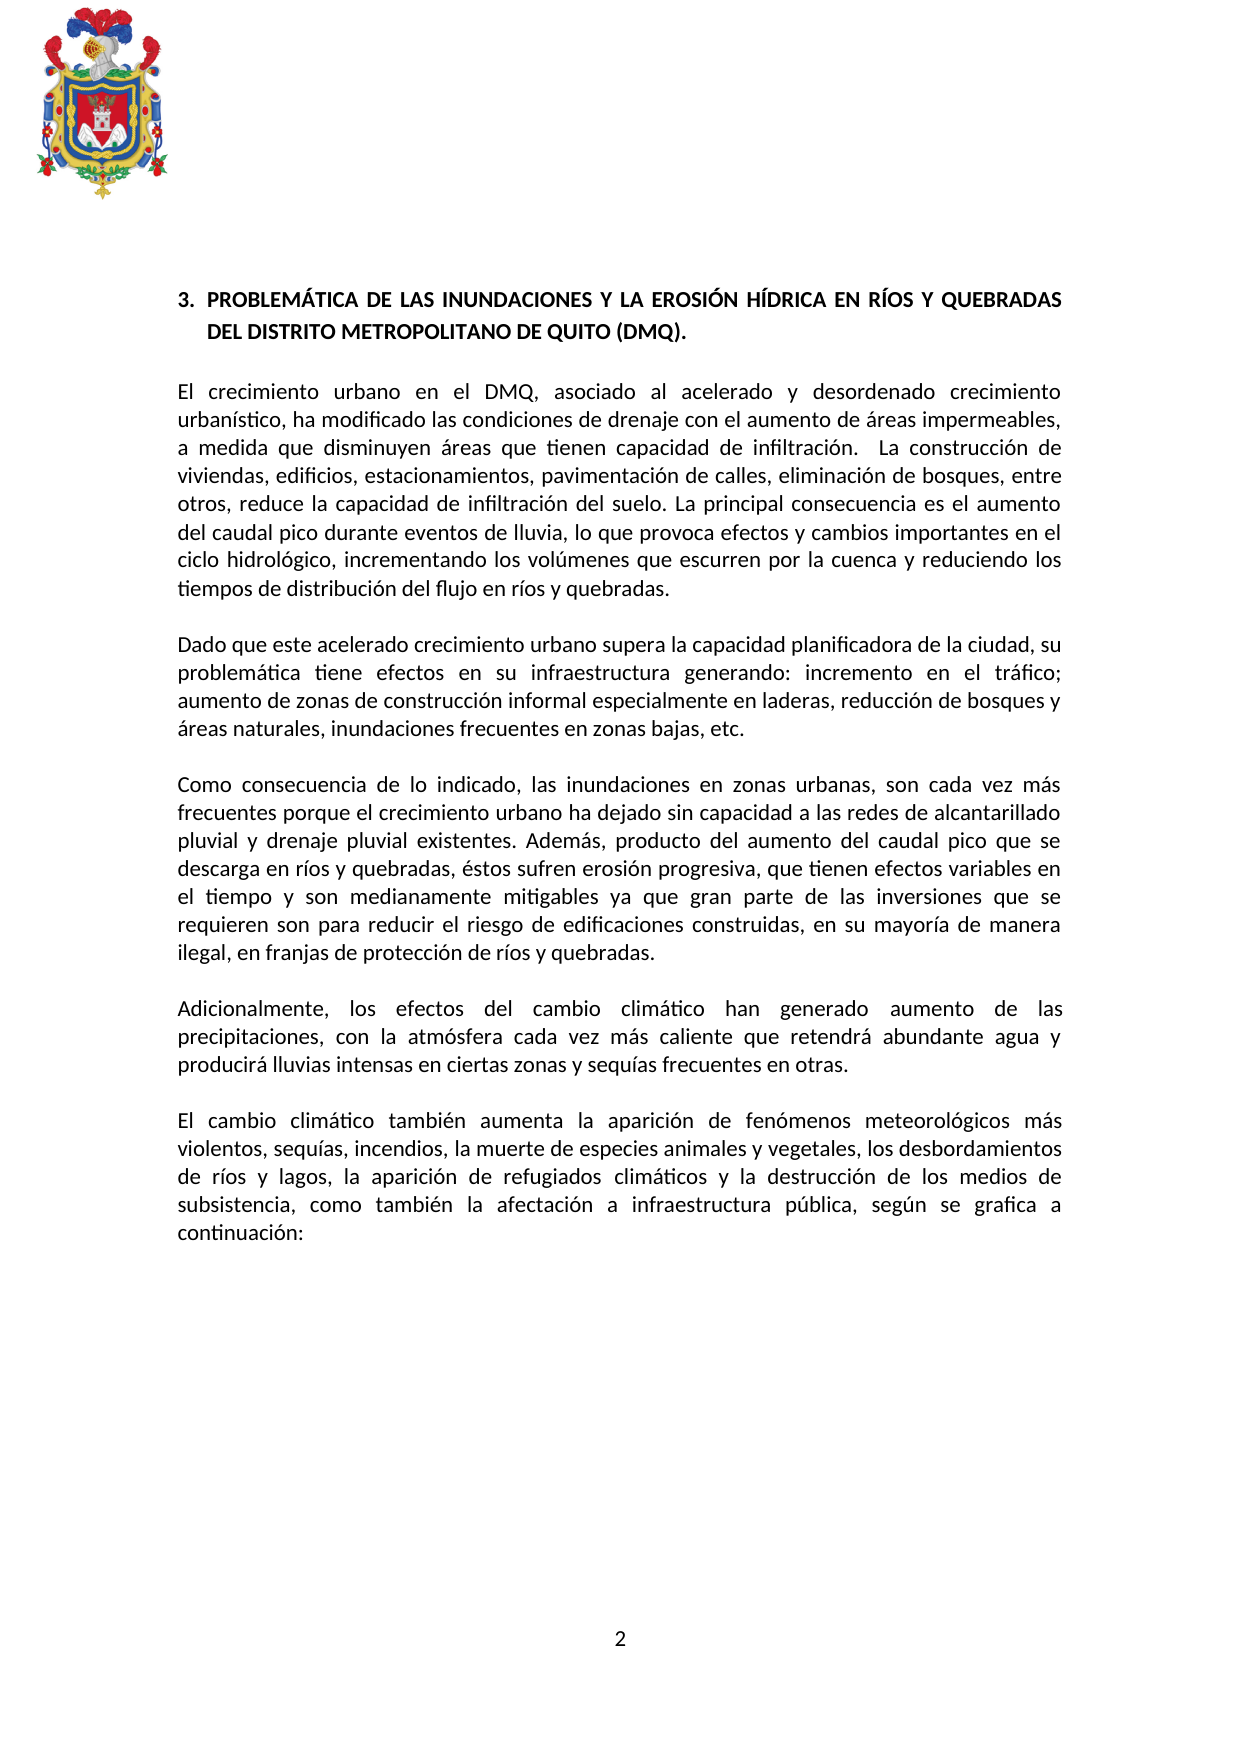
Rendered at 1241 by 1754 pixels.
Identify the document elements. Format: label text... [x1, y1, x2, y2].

text El crecimiento urbano en el DMQ, asociado al acelerado y desordenado crecimiento urbanístico, ha modificado las condiciones de drenaje con el aumento de áreas impermeables, a medida que disminuyen áreas que tienen capacidad de infiltración. La construcción de viviendas, edificios, estacionamientos, pavimentación de calles, eliminación de bosques, entre otros, reduce la capacidad de infiltración del suelo. La principal consecuencia es el aumento del caudal pico durante eventos de lluvia, lo que provoca efectos y cambios importantes en el ciclo hidrológico, incrementando los volúmenes que escurren por la cuenca y reduciendo los tiempos de distribución del flujo en ríos y quebradas. [177, 377, 1063, 602]
text PROBLEMÁTICA DE LAS INUNDACIONES Y LA EROSIÓN HÍDRICA EN RÍOS Y QUEBRADAS DEL DISTRITO METROPOLITANO DE QUITO (DMQ). [177, 285, 1063, 345]
picture [25, 7, 176, 201]
text El cambio climático también aumenta la aparición de fenómenos meteorológicos más violentos, sequías, incendios, la muerte de especies animales y vegetales, los desbordamientos de ríos y lagos, la aparición de refugiados climáticos y la destrucción de los medios de subsistencia, como también la afectación a infraestructura pública, según se grafica a continuación: [177, 1106, 1063, 1246]
text Como consecuencia de lo indicado, las inundaciones en zonas urbanas, son cada vez más frecuentes porque el crecimiento urbano ha dejado sin capacidad a las redes de alcantarillado pluvial y drenaje pluvial existentes. Además, producto del aumento del caudal pico que se descarga en ríos y quebradas, éstos sufren erosión progresiva, que tienen efectos variables en el tiempo y son medianamente mitigables ya que gran parte de las inversiones que se requieren son para reducir el riesgo de edificaciones construidas, en su mayoría de manera ilegal, en franjas de protección de ríos y quebradas. [177, 770, 1063, 966]
text Adicionalmente, los efectos del cambio climático han generado aumento de las precipitaciones, con la atmósfera cada vez más caliente que retendrá abundante agua y producirá lluvias intensas en ciertas zonas y sequías frecuentes en otras. [177, 994, 1063, 1078]
text Dado que este acelerado crecimiento urbano supera la capacidad planificadora de la ciudad, su problemática tiene efectos en su infraestructura generando: incremento en el tráfico; aumento de zonas de construcción informal especialmente en laderas, reducción de bosques y áreas naturales, inundaciones frecuentes en zonas bajas, etc. [177, 630, 1063, 742]
